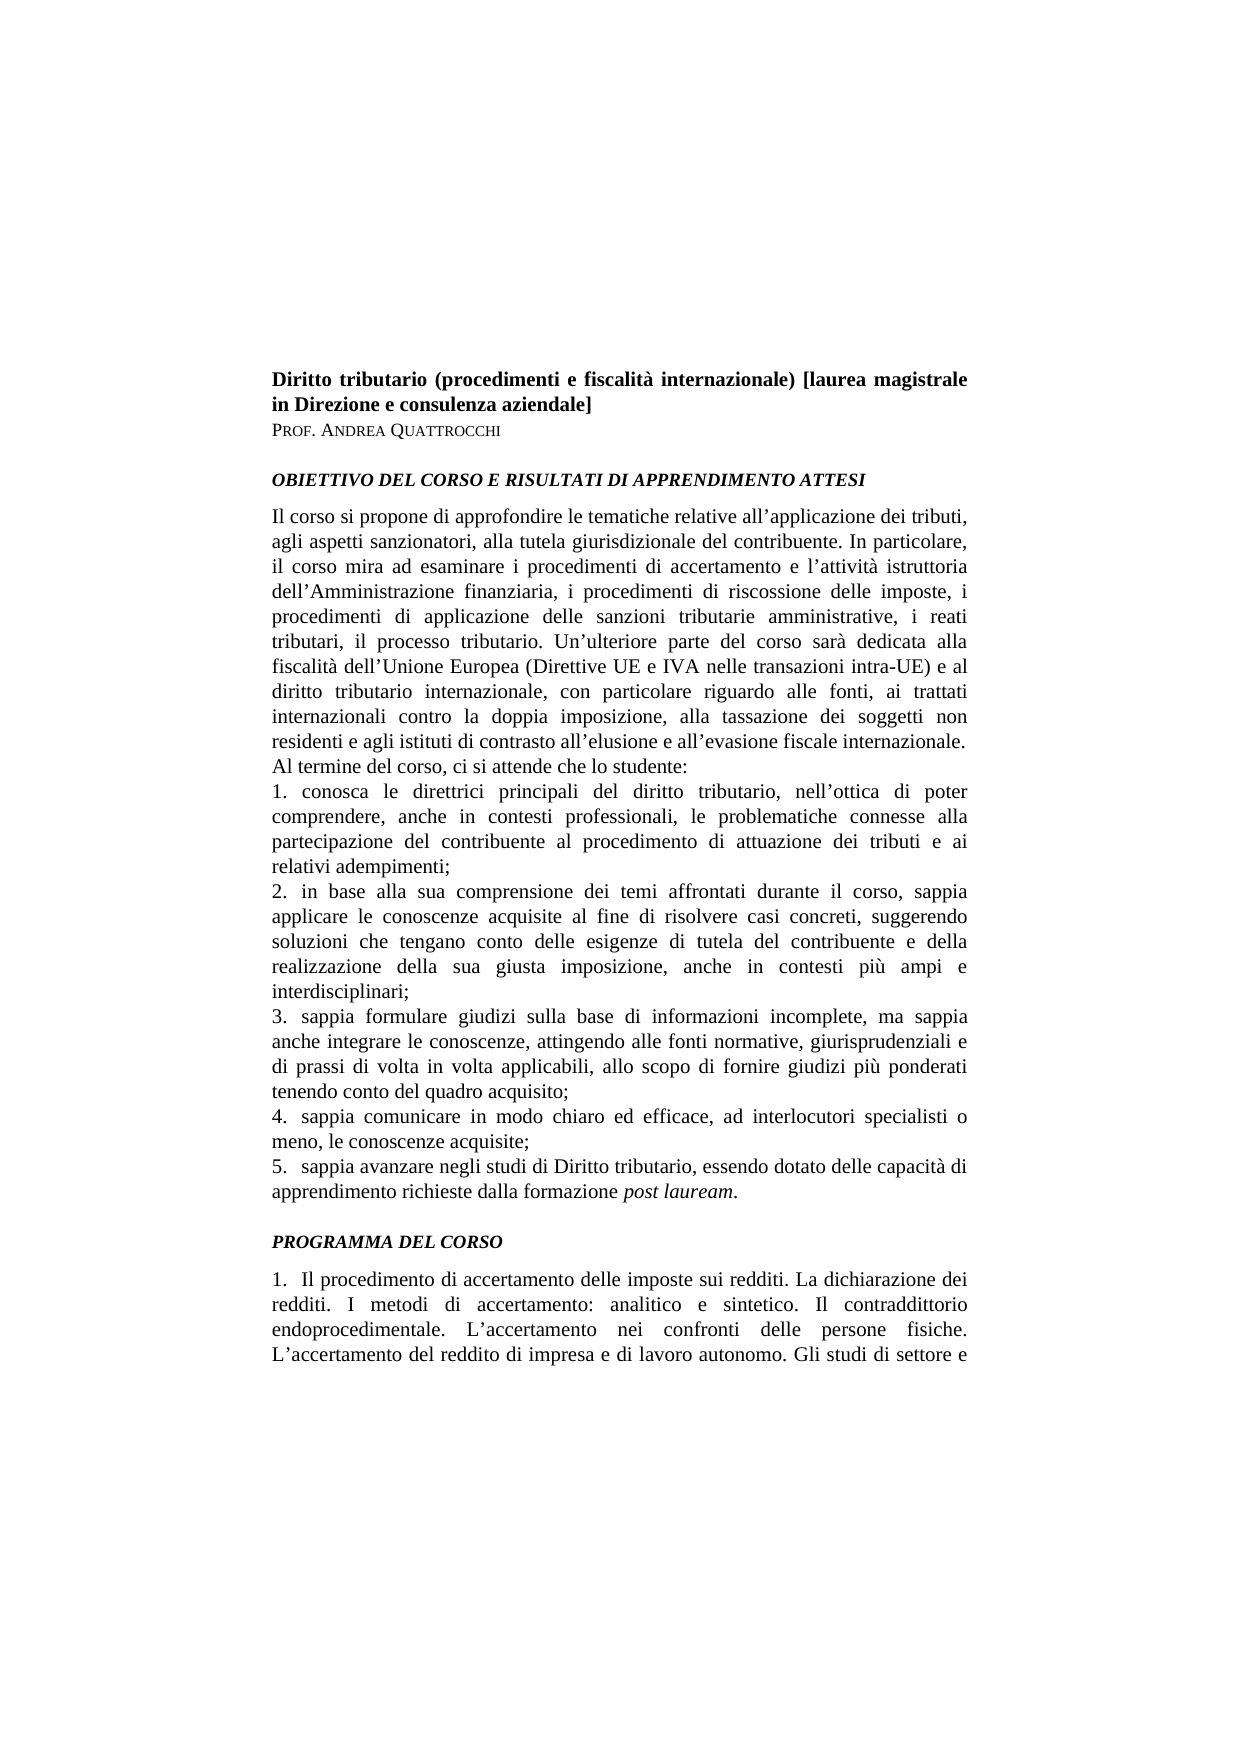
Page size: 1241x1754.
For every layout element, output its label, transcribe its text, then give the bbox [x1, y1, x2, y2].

text 3. sappia formulare giudizi sulla base di informazioni incomplete, ma sappia anche integrare le conoscenze, attingendo alle fonti normative, giurisprudenziali e di prassi di volta in volta applicabili, allo scopo di fornire giudizi più ponderati tenendo conto del quadro acquisito; [272, 1004, 968, 1104]
text Al termine del corso, ci si attende che lo studente: [272, 754, 968, 779]
text 5. sappia avanzare negli studi di Diritto tributario, essendo dotato delle capacità di apprendimento richieste dalla formazione post lauream. [272, 1154, 968, 1204]
text Diritto tributario (procedimenti e fiscalità internazionale) [laurea magistrale in Direzione e consulenza aziendale] [272, 366, 968, 416]
text 1. conosca le direttrici principali del diritto tributario, nell’ottica di poter comprendere, anche in contesti professionali, le problematiche connesse alla partecipazione del contribuente al procedimento di attuazione dei tributi e ai relativi adempimenti; [272, 779, 968, 879]
text PROGRAMMA DEL CORSO [272, 1229, 968, 1254]
text OBIETTIVO DEL CORSO E RISULTATI DI APPRENDIMENTO ATTESI [272, 466, 968, 491]
text 4. sappia comunicare in modo chiaro ed efficace, ad interlocutori specialisti o meno, le conoscenze acquisite; [272, 1104, 968, 1154]
subtitle Prof. Andrea Quattrocchi [272, 416, 968, 441]
text 2. in base alla sua comprensione dei temi affrontati durante il corso, sappia applicare le conoscenze acquisite al fine di risolvere casi concreti, suggerendo soluzioni che tengano conto delle esigenze di tutela del contribuente e della realizzazione della sua giusta imposizione, anche in contesti più ampi e interdisciplinari; [272, 879, 968, 1004]
text Il corso si propone di approfondire le tematiche relative all’applicazione dei tributi, agli aspetti sanzionatori, alla tutela giurisdizionale del contribuente. In particolare, il corso mira ad esaminare i procedimenti di accertamento e l’attività istruttoria dell’Amministrazione finanziaria, i procedimenti di riscossione delle imposte, i procedimenti di applicazione delle sanzioni tributarie amministrative, i reati tributari, il processo tributario. Un’ulteriore parte del corso sarà dedicata alla fiscalità dell’Unione Europea (Direttive UE e IVA nelle transazioni intra-UE) e al diritto tributario internazionale, con particolare riguardo alle fonti, ai trattati internazionali contro la doppia imposizione, alla tassazione dei soggetti non residenti e agli istituti di contrasto all’elusione e all’evasione fiscale internazionale. [272, 504, 968, 754]
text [272, 1266, 968, 1366]
